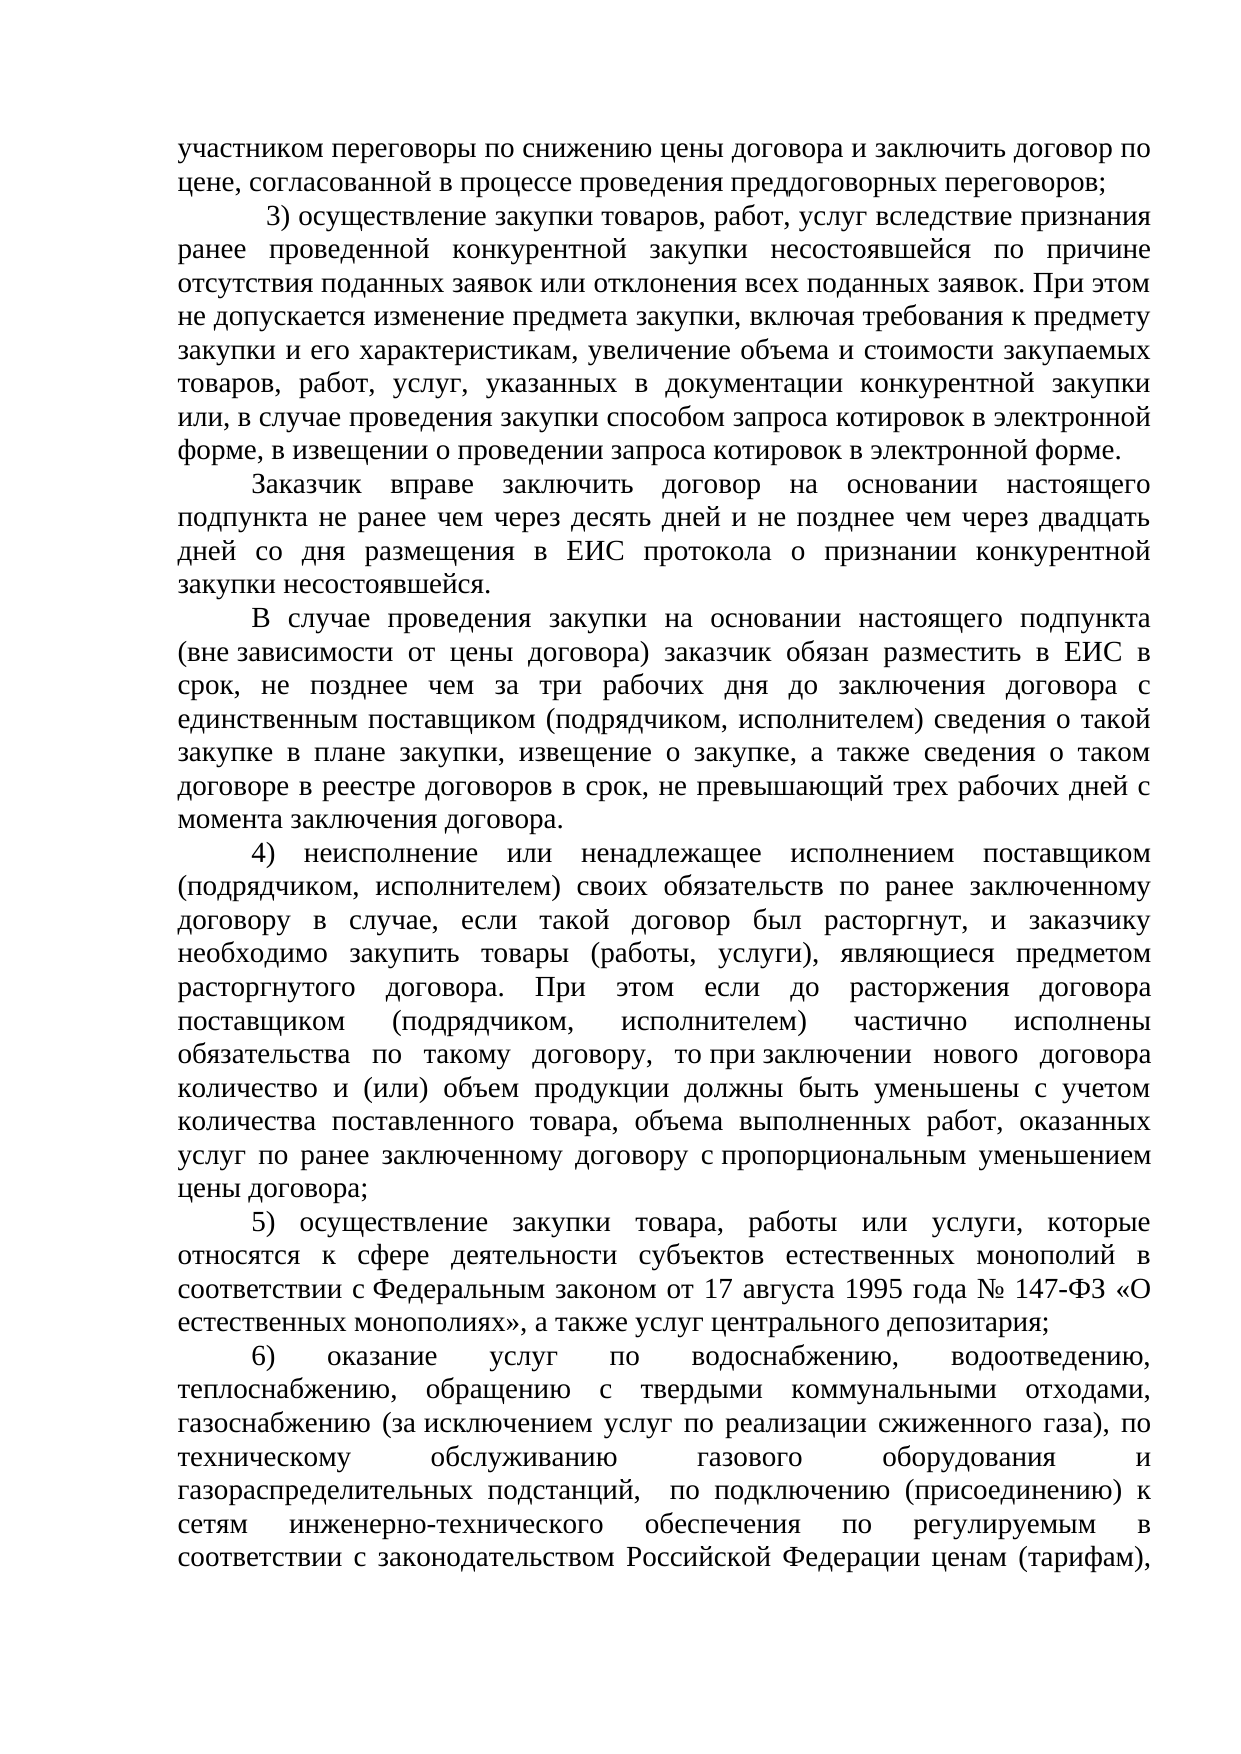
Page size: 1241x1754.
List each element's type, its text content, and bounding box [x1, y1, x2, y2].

text В случае проведения закупки на основании настоящего подпункта (вне зависимости от цены договора) заказчик обязан разместить в ЕИС в срок, не позднее чем за три рабочих дня до заключения договора с единственным поставщиком (подрядчиком, исполнителем) сведения о такой закупке в плане закупки, извещение о закупке, а также сведения о таком договоре в реестре договоров в срок, не превышающий трех рабочих дней с момента заключения договора. [177, 600, 1152, 835]
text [177, 131, 1152, 198]
text 3) осуществление закупки товаров, работ, услуг вследствие признания ранее проведенной конкурентной закупки несостоявшейся по причине отсутствия поданных заявок или отклонения всех поданных заявок. При этом не допускается изменение предмета закупки, включая требования к предмету закупки и его характеристикам, увеличение объема и стоимости закупаемых товаров, работ, услуг, указанных в документации конкурентной закупки или, в случае проведения закупки способом запроса котировок в электронной форме, в извещении о проведении запроса котировок в электронной форме. [177, 198, 1152, 466]
text Заказчик вправе заключить договор на основании настоящего подпункта не ранее чем через десять дней и не позднее чем через двадцать дней со дня размещения в ЕИС протокола о признании конкурентной закупки несостоявшейся. [177, 466, 1152, 600]
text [177, 1338, 1152, 1573]
text 4) неисполнение или ненадлежащее исполнением поставщиком (подрядчиком, исполнителем) своих обязательств по ранее заключенному договору в случае, если такой договор был расторгнут, и заказчику необходимо закупить товары (работы, услуги), являющиеся предметом расторгнутого договора. При этом если до расторжения договора поставщиком (подрядчиком, исполнителем) частично исполнены обязательства по такому договору, то при заключении нового договора количество и (или) объем продукции должны быть уменьшены с учетом количества поставленного товара, объема выполненных работ, оказанных услуг по ранее заключенному договору с пропорциональным уменьшением цены договора; [177, 835, 1152, 1204]
text 5) осуществление закупки товара, работы или услуги, которые относятся к сфере деятельности субъектов естественных монополий в соответствии с Федеральным законом от 17 августа 1995 года № 147-ФЗ «О естественных монополиях», а также услуг центрального депозитария; [177, 1204, 1152, 1338]
